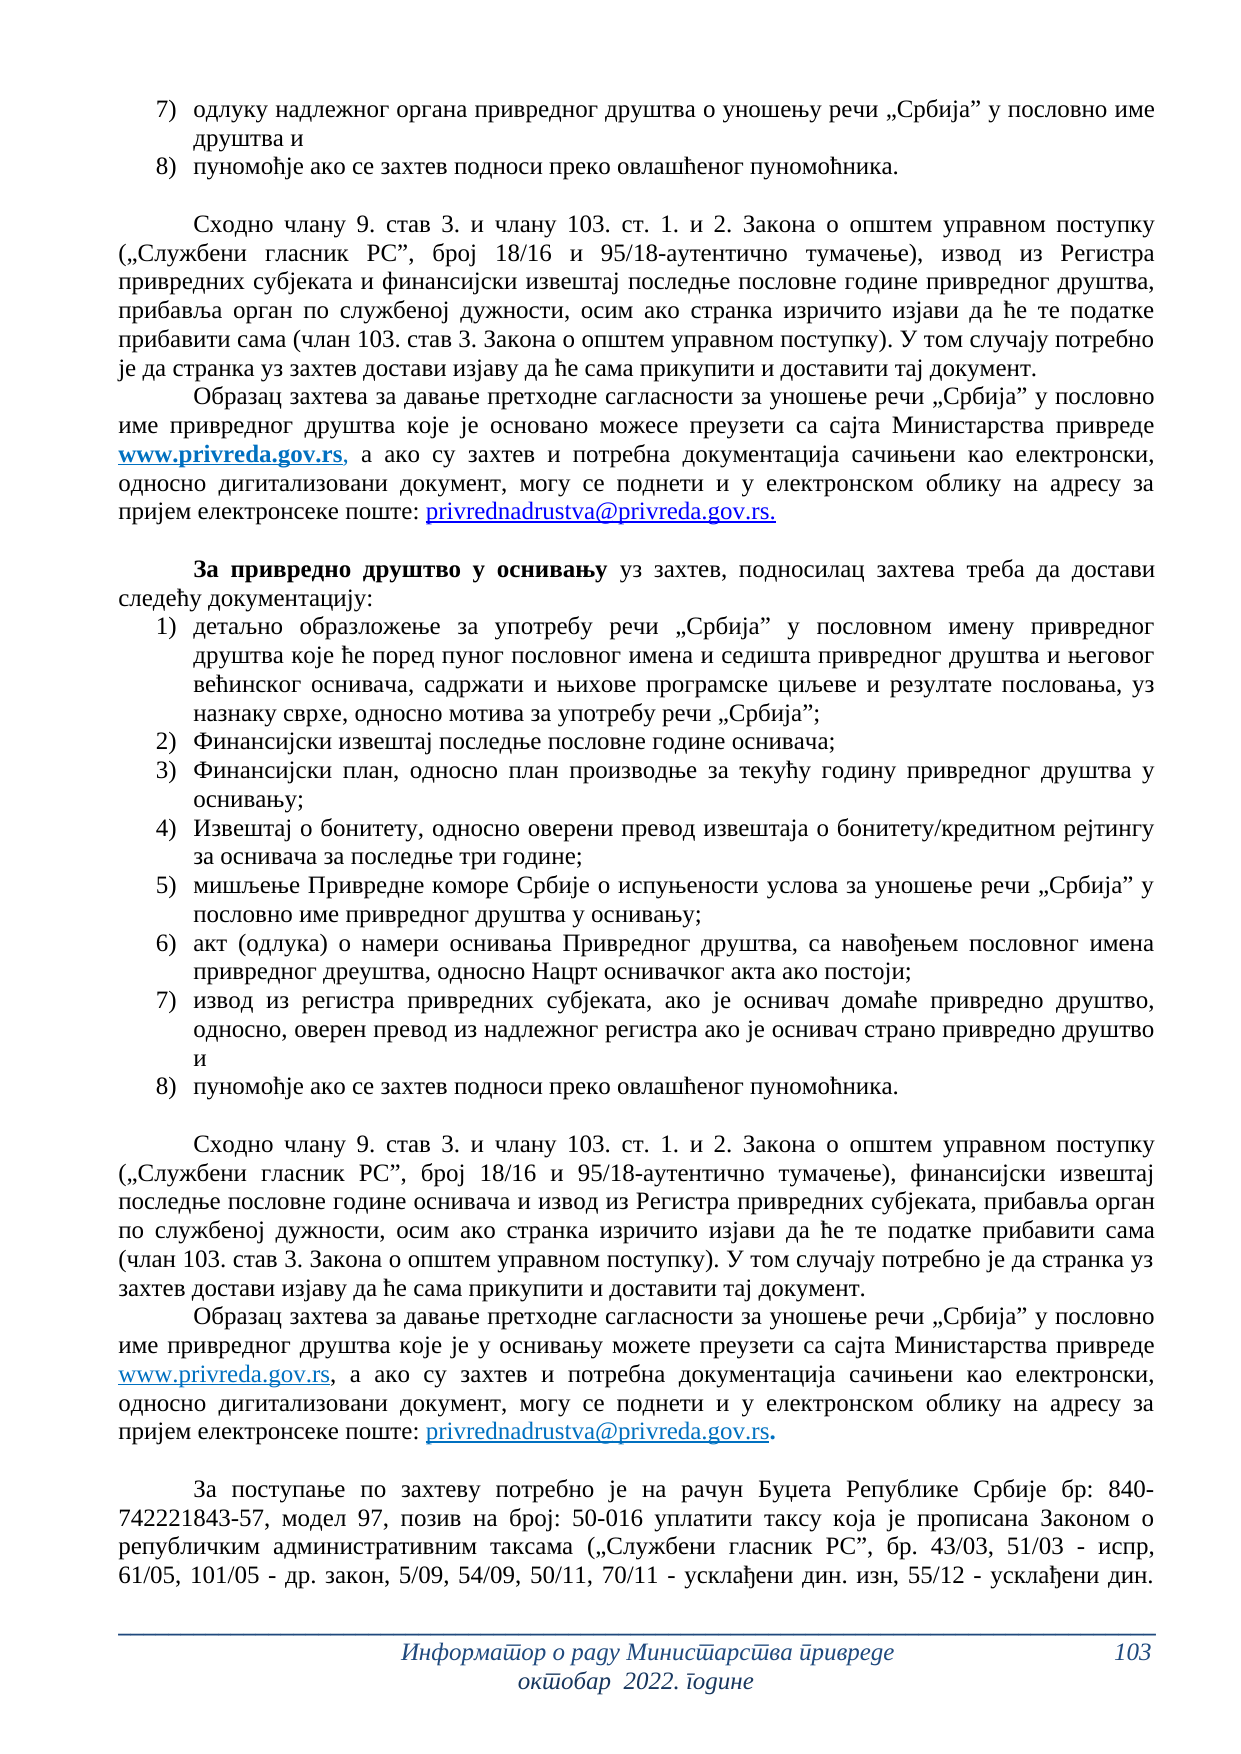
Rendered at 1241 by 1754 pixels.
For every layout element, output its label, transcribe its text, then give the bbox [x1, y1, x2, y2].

text Образац захтева за давање претходне сагласности за уношење речи „Србија” у пословно име привредног друштва које је основано можесе преузети са сајта Министарства привреде www.privreda.gov.rs, а ако су захтев и потребна документација сачињени као електронски, односно дигитализовани документ, могу се поднети и у електронском облику на адресу за пријем електронсеке поште: privrednadrustva@privreda.gov.rs. [118, 381, 1156, 525]
list Извештај о бонитету, односно оверени превод извештаја о бонитету/кредитном рејтингу за оснивача за последње три године; [156, 813, 1156, 870]
text За привредно друштво у оснивању уз захтев, подносилац захтева треба да достави следећу документацију: [118, 554, 1156, 611]
text Сходно члану 9. став 3. и члану 103. ст. 1. и 2. Закона о општем управном поступку („Службени гласник РС”, број 18/16 и 95/18-аутентично тумачење), извод из Регистра привредних субјеката и финансијски извештај последње пословне године привредног друштва, прибавља орган по службеној дужности, осим ако странка изричито изјави да ће те податке прибавити сама (члан 103. став 3. Закона о општем управном поступку). У том случају потребно је да странка уз захтев достави изјаву да ће сама прикупити и доставити тај документ. [118, 209, 1156, 381]
list детаљно образложење за употребу речи „Србија” у пословном имену привредног друштва које ће поред пуног пословног имена и седишта привредног друштва и његовог већинског оснивача, садржати и њихове програмске циљеве и резултате пословања, уз назнаку сврхе, односно мотива за употребу речи „Србија”; [156, 611, 1156, 726]
text Сходно члану 9. став 3. и члану 103. ст. 1. и 2. Закона о општем управном поступку („Службени гласник РС”, број 18/16 и 95/18-аутентично тумачење), финансијски извештај последње пословне године оснивача и извод из Регистра привредних субјеката, прибавља орган по службеној дужности, осим ако странка изричито изјави да ће те податке прибавити сама (члан 103. став 3. Закона о општем управном поступку). У том случају потребно је да странка уз захтев достави изјаву да ће сама прикупити и доставити тај документ. [118, 1129, 1156, 1301]
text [118, 1474, 1156, 1589]
list одлуку надлежног органа привредног друштва о уношењу речи „Србијаˮ у пословно име друштва и [156, 94, 1156, 151]
text Образац захтева за давање претходне сагласности за уношење речи „Србија” у пословно име привредног друштва које је у оснивању можете преузети са сајта Министарства привреде www.privreda.gov.rs, а ако су захтев и потребна документација сачињени као електронски, односно дигитализовани документ, могу се поднети и у електронском облику на адресу за пријем електронсеке поште: privrednadrustva@privreda.gov.rs. [118, 1301, 1156, 1445]
list Финансијски план, односно план производње за текућу годину привредног друштва у оснивању; [156, 755, 1156, 813]
list извод из регистра привредних субјеката, ако је оснивач домаће привредно друштво, односно, оверен превод из надлежног регистра ако је оснивач страно привредно друштво и [156, 985, 1156, 1071]
list пуномоћје ако се захтев подноси преко овлашћеног пуномоћника. [156, 151, 1156, 180]
list акт (одлука) о намери оснивања Привредног друштва, са навођењем пословног имена привредног дреуштва, односно Нацрт оснивачког акта ако постоји; [156, 928, 1156, 985]
list мишљење Привредне коморе Србије о испуњености услова за уношење речи „Србија” у пословно име привредног друштва у оснивању; [156, 870, 1156, 928]
list Финансијски извештај последње пословне године оснивача; [156, 726, 1156, 755]
list пуномоћје ако се захтев подноси преко овлашћеног пуномоћника. [156, 1071, 1156, 1100]
